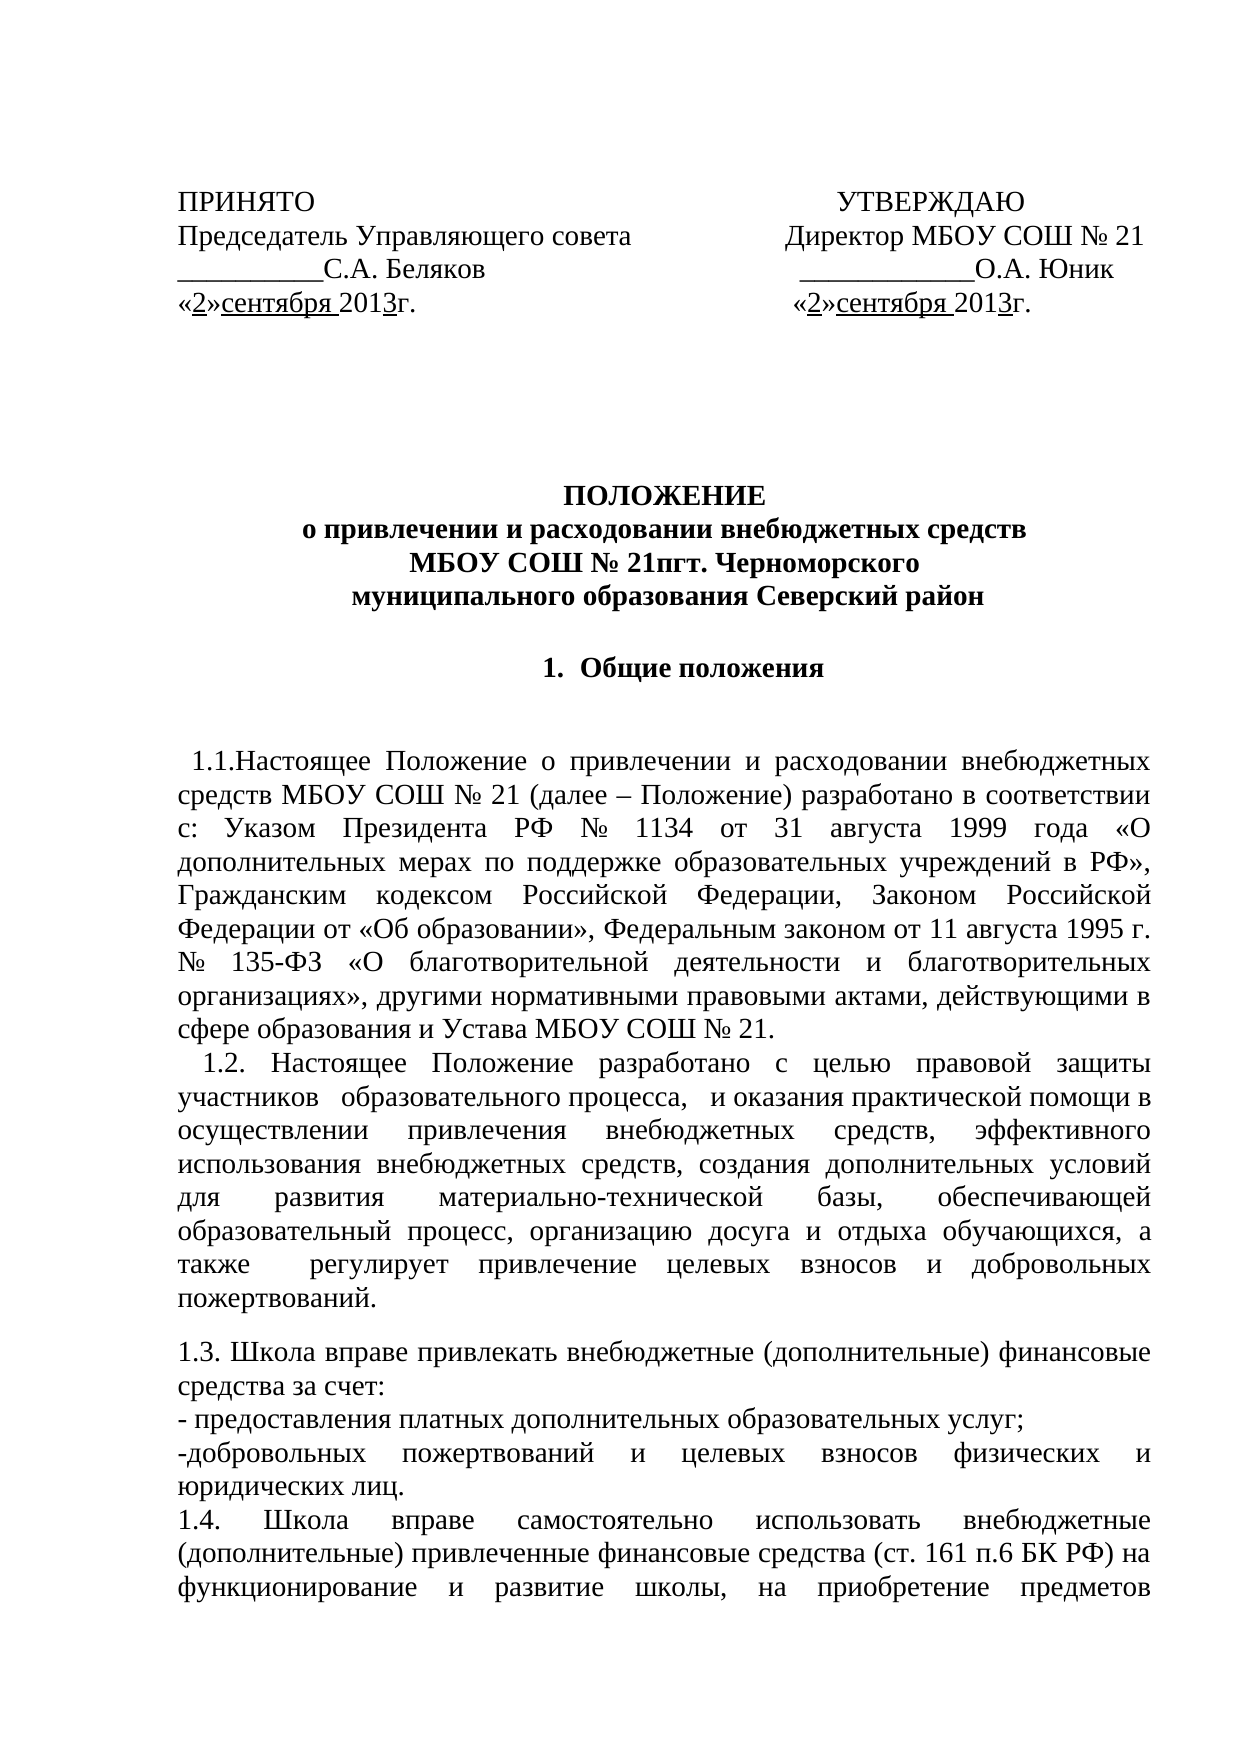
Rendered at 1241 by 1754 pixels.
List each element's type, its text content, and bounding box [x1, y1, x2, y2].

text муниципального образования Северский район [177, 578, 1152, 612]
table_header ПРИНЯТО Председатель Управляющего совета __________С.А. Беляков «2»сентября 2013г. [166, 184, 664, 318]
text ПОЛОЖЕНИЕ [177, 478, 1152, 511]
table_header УТВЕРЖДАЮ Директор МБОУ СОШ № 21 ____________О.А. Юник «2»сентября 2013г. [664, 184, 1163, 318]
list -добровольных пожертвований и целевых взносов физических и юридических лиц. [177, 1435, 1152, 1502]
list Общие положения [215, 650, 1152, 684]
text о привлечении и расходовании внебюджетных средств [177, 511, 1152, 545]
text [177, 1502, 1152, 1603]
text 1.2. Настоящее Положение разработано с целью правовой защиты участников образовательного процесса, и оказания практической помощи в осуществлении привлечения внебюджетных средств, эффективного использования внебюджетных средств, создания дополнительных условий для развития материально-технической базы, обеспечивающей образовательный процесс, организацию досуга и отдыха обучающихся, а также регулирует привлечение целевых взносов и добровольных пожертвований. [177, 1045, 1152, 1313]
text МБОУ СОШ № 21пгт. Черноморского [177, 545, 1152, 578]
text 1.1.Настоящее Положение о привлечении и расходовании внебюджетных средств МБОУ СОШ № 21 (далее – Положение) разработано в соответствии с: Указом Президента РФ № 1134 от 31 августа 1999 года «О дополнительных мерах по поддержке образовательных учреждений в РФ», Гражданским кодексом Российской Федерации, Законом Российской Федерации от «Об образовании», Федеральным законом от 11 августа 1995 г. № 135-ФЗ «О благотворительной деятельности и благотворительных организациях», другими нормативными правовыми актами, действующими в сфере образования и Устава МБОУ СОШ № 21. [177, 743, 1152, 1045]
list - предоставления платных дополнительных образовательных услуг; [177, 1401, 1152, 1435]
text 1.3. Школа вправе привлекать внебюджетные (дополнительные) финансовые средства за счет: [177, 1334, 1152, 1401]
